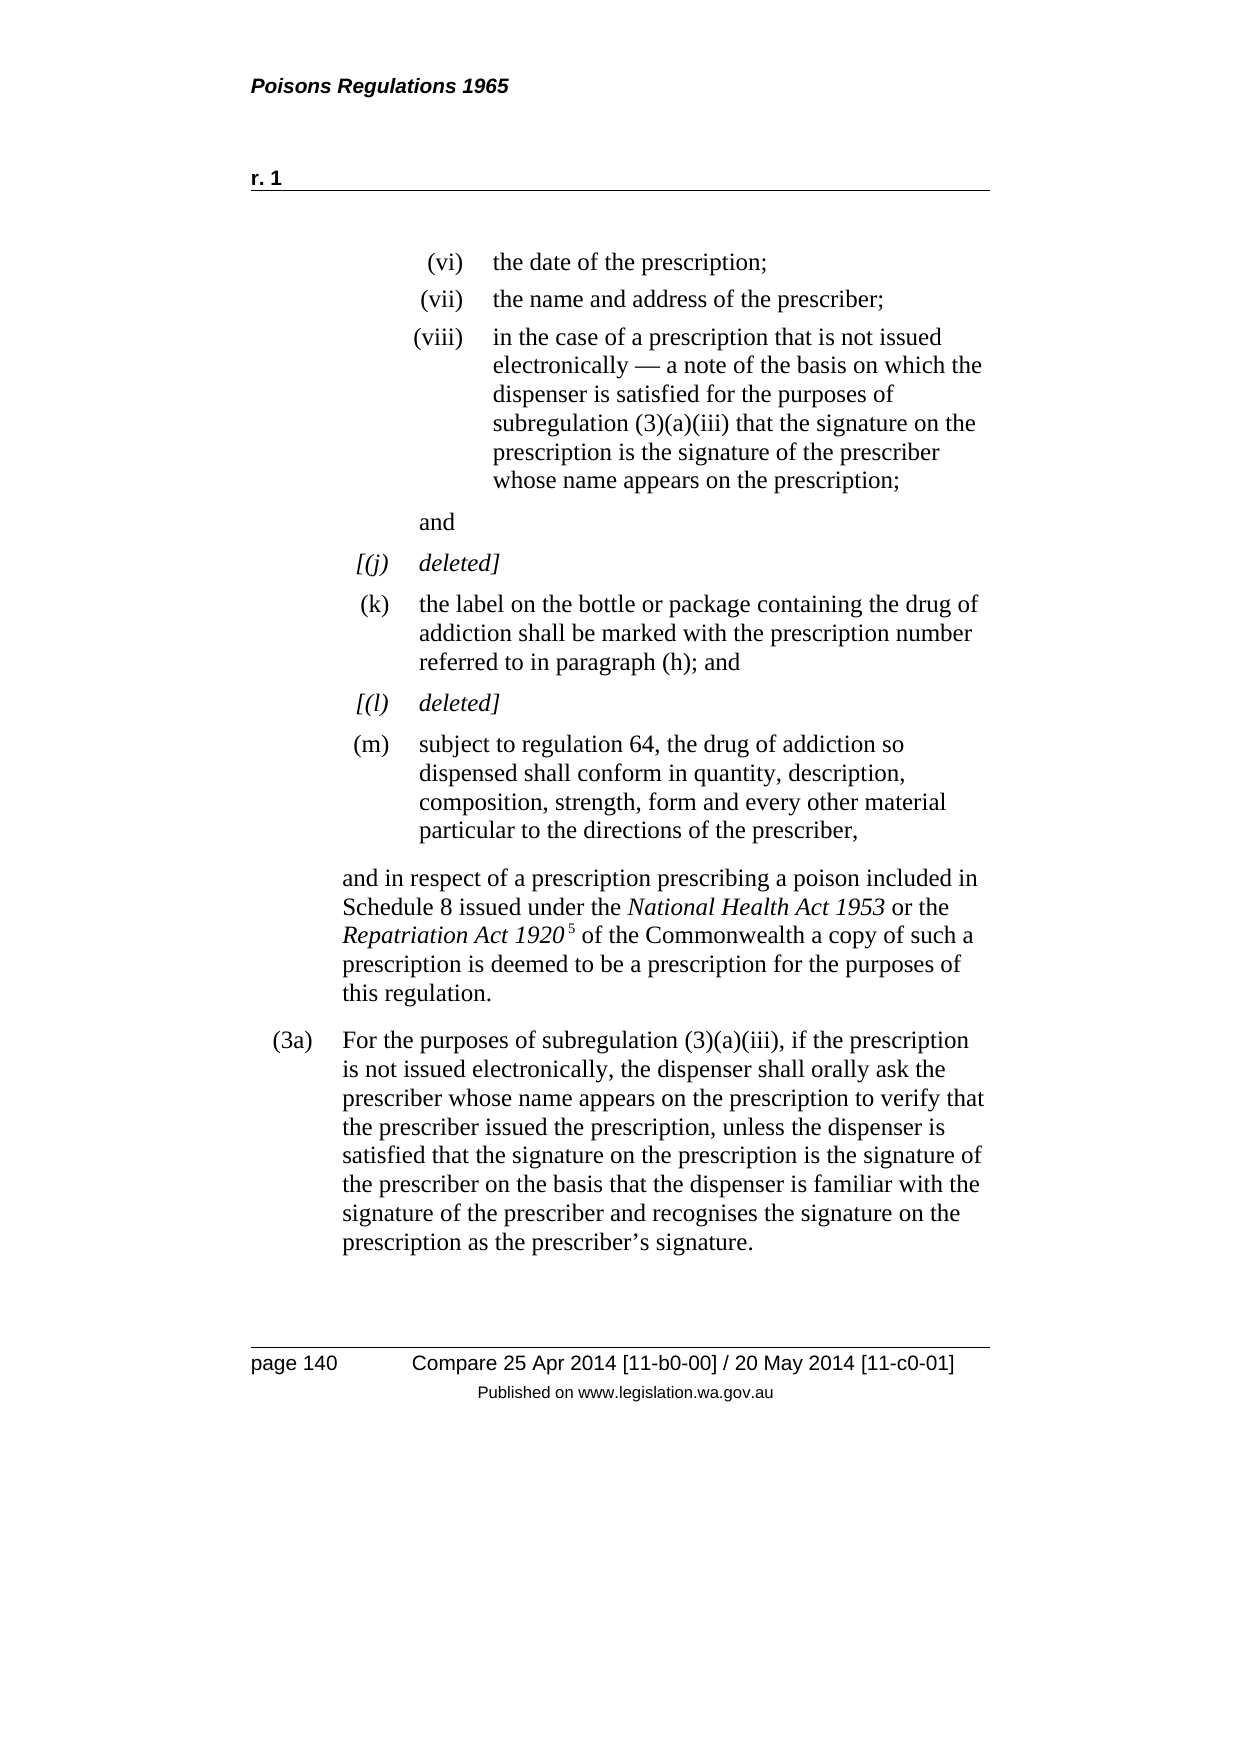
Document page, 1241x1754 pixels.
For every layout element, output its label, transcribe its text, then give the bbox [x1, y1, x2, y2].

text and [251, 507, 990, 535]
text (vi) the date of the prescription; [251, 247, 990, 276]
text [(l) deleted] [251, 688, 990, 717]
text (3a) For the purposes of subregulation (3)(a)(iii), if the prescription is not issued electronically, the dispenser shall orally ask the prescriber whose name appears on the prescription to verify that the prescriber issued the prescription, unless the dispenser is satisfied that the signature on the prescription is the signature of the prescriber on the basis that the dispenser is familiar with the signature of the prescriber and recognises the signature on the prescription as the prescriber’s signature. [251, 1025, 990, 1255]
text and in respect of a prescription prescribing a poison included in Schedule 8 issued under the National Health Act 1953 or the Repatriation Act 1920 5 of the Commonwealth a copy of such a prescription is deemed to be a prescription for the purposes of this regulation. [251, 863, 990, 1007]
text (k) the label on the bottle or package containing the drug of addiction shall be marked with the prescription number referred to in paragraph (h); and [251, 589, 990, 675]
text (viii) in the case of a prescription that is not issued electronically — a note of the basis on which the dispenser is satisfied for the purposes of subregulation (3)(a)(iii) that the signature on the prescription is the signature of the prescriber whose name appears on the prescription; [251, 322, 990, 494]
text (m) subject to regulation 64, the drug of addiction so dispensed shall conform in quantity, description, composition, strength, form and every other material particular to the directions of the prescriber, [251, 729, 990, 844]
text (vii) the name and address of the prescriber; [251, 284, 990, 313]
text [(j) deleted] [251, 548, 990, 577]
